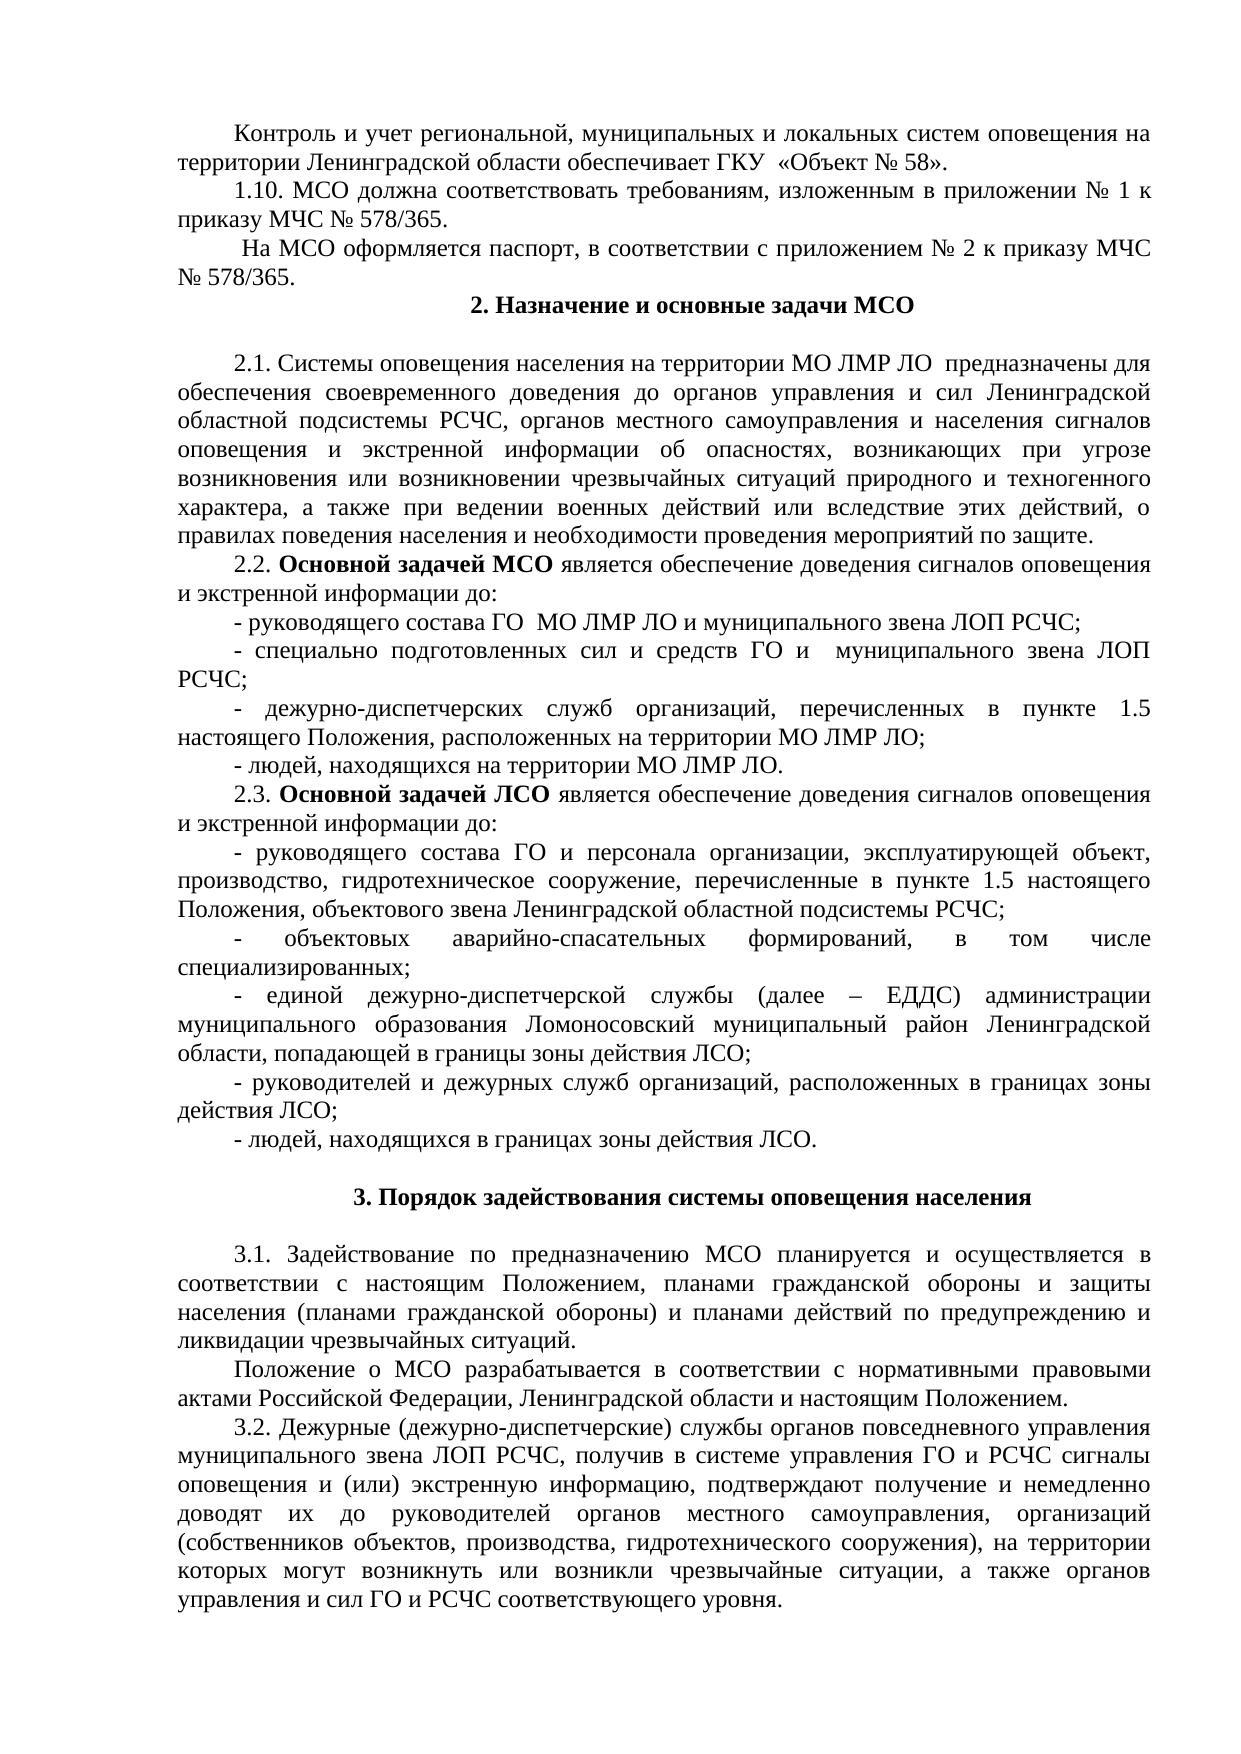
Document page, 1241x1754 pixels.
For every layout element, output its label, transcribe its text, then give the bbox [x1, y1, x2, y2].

text - объектовых аварийно-спасательных формирований, в том числе специализированных; [177, 923, 1152, 981]
text - людей, находящихся в границах зоны действия ЛСО. [177, 1124, 1152, 1153]
text 2.2. Основной задачей МСО является обеспечение доведения сигналов оповещения и экстренной информации до: [177, 549, 1152, 607]
text Положение о МСО разрабатывается в соответствии с нормативными правовыми актами Российской Федерации, Ленинградской области и настоящим Положением. [177, 1354, 1152, 1412]
text На МСО оформляется паспорт, в соответствии с приложением № 2 к приказу МЧС № 578/365. [177, 233, 1152, 291]
text 2.1. Системы оповещения населения на территории МО ЛМР ЛО предназначены для обеспечения своевременного доведения до органов управления и сил Ленинградской областной подсистемы РСЧС, органов местного самоуправления и населения сигналов оповещения и экстренной информации об опасностях, возникающих при угрозе возникновения или возникновении чрезвычайных ситуаций природного и техногенного характера, а также при ведении военных действий или вследствие этих действий, о правилах поведения населения и необходимости проведения мероприятий по защите. [177, 348, 1152, 549]
text - людей, находящихся на территории МО ЛМР ЛО. [177, 751, 1152, 779]
text 3. Порядок задействования системы оповещения населения [177, 1182, 1152, 1211]
text Контроль и учет региональной, муниципальных и локальных систем оповещения на территории Ленинградской области обеспечивает ГКУ «Объект № 58». [177, 118, 1152, 176]
text 3.2. Дежурные (дежурно-диспетчерские) службы органов повседневного управления муниципального звена ЛОП РСЧС, получив в системе управления ГО и РСЧС сигналы оповещения и (или) экстренную информацию, подтверждают получение и немедленно доводят их до руководителей органов местного самоуправления, организаций (собственников объектов, производства, гидротехнического сооружения), на территории которых могут возникнуть или возникли чрезвычайные ситуации, а также органов управления и сил ГО и РСЧС соответствующего уровня. [177, 1412, 1152, 1613]
text - специально подготовленных сил и средств ГО и муниципального звена ЛОП РСЧС; [177, 636, 1152, 693]
text 2. Назначение и основные задачи МСО [177, 291, 1152, 319]
text 3.1. Задействование по предназначению МСО планируется и осуществляется в соответствии с настоящим Положением, планами гражданской обороны и защиты населения (планами гражданской обороны) и планами действий по предупреждению и ликвидации чрезвычайных ситуаций. [177, 1239, 1152, 1354]
text 1.10. МСО должна соответствовать требованиям, изложенным в приложении № 1 к приказу МЧС № 578/365. [177, 176, 1152, 233]
text - единой дежурно-диспетчерской службы (далее – ЕДДС) администрации муниципального образования Ломоносовский муниципальный район Ленинградской области, попадающей в границы зоны действия ЛСО; [177, 981, 1152, 1067]
text - руководящего состава ГО и персонала организации, эксплуатирующей объект, производство, гидротехническое сооружение, перечисленные в пункте 1.5 настоящего Положения, объектового звена Ленинградской областной подсистемы РСЧС; [177, 837, 1152, 923]
text 2.3. Основной задачей ЛСО является обеспечение доведения сигналов оповещения и экстренной информации до: [177, 779, 1152, 837]
text - руководителей и дежурных служб организаций, расположенных в границах зоны действия ЛСО; [177, 1067, 1152, 1124]
text - дежурно-диспетчерских служб организаций, перечисленных в пункте 1.5 настоящего Положения, расположенных на территории МО ЛМР ЛО; [177, 693, 1152, 751]
text - руководящего состава ГО МО ЛМР ЛО и муниципального звена ЛОП РСЧС; [177, 607, 1152, 636]
